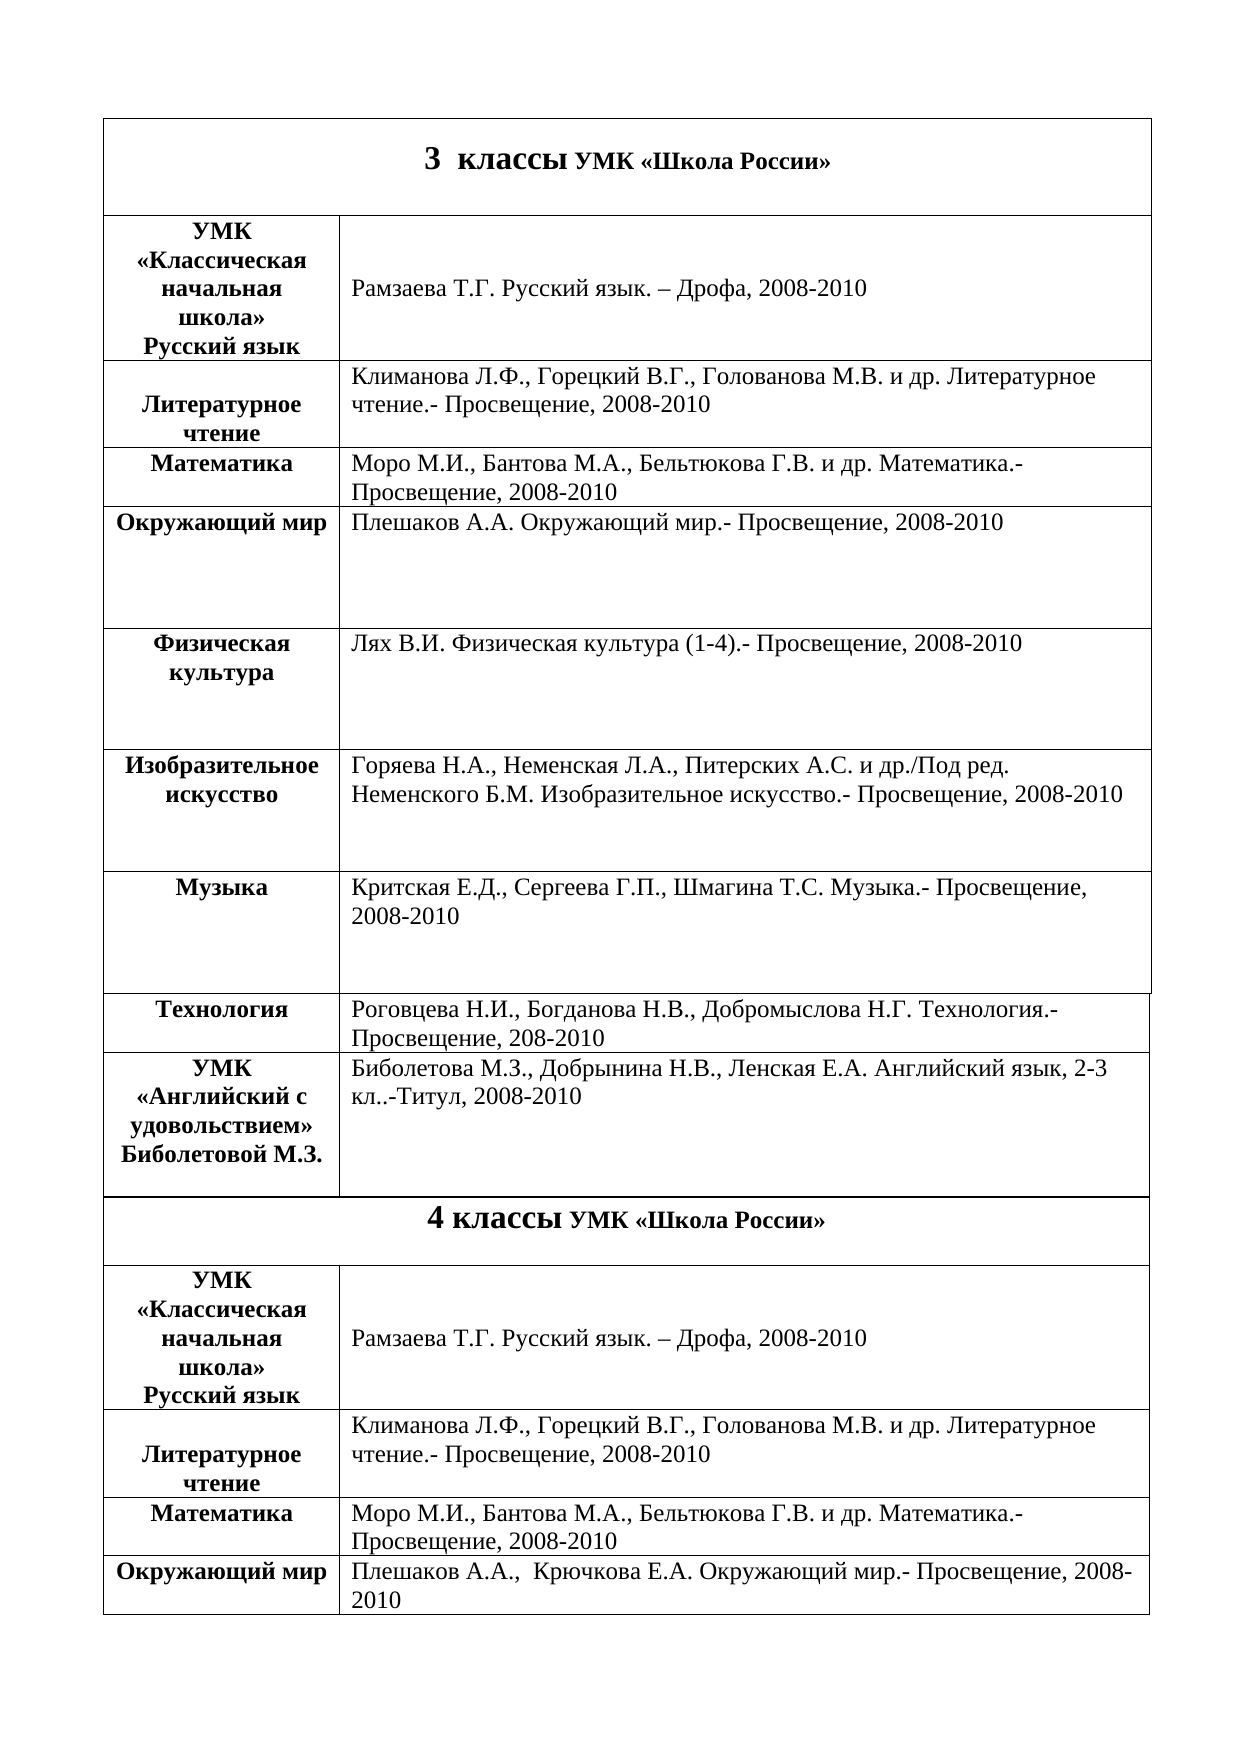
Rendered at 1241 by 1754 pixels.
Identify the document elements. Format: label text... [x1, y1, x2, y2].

table_cell Математика [104, 1498, 339, 1555]
table_cell УМК «Классическая начальная школа» Русский язык [104, 1266, 339, 1409]
table_cell Математика [104, 448, 339, 506]
table_cell Окружающий мир [104, 1556, 339, 1614]
table_cell Рамзаева Т.Г. Русский язык. – Дрофа, 2008-2010 [340, 1266, 1149, 1409]
table_cell Окружающий мир [104, 507, 339, 627]
table_cell Музыка [104, 872, 339, 993]
table_cell Рамзаева Т.Г. Русский язык. – Дрофа, 2008-2010 [340, 216, 1151, 360]
table_cell Роговцева Н.И., Богданова Н.В., Добромыслова Н.Г. Технология.- Просвещение, 208-2010 [340, 994, 1149, 1052]
table_cell Климанова Л.Ф., Горецкий В.Г., Голованова М.В. и др. Литературное чтение.- Просвещение, 2008-2010 [340, 361, 1151, 447]
table_cell Климанова Л.Ф., Горецкий В.Г., Голованова М.В. и др. Литературное чтение.- Просвещение, 2008-2010 [340, 1410, 1149, 1497]
table_cell Физическая культура [104, 629, 339, 749]
table_cell УМК «Английский с удовольствием» Биболетовой М.З. [104, 1053, 339, 1196]
table_cell Технология [104, 994, 339, 1052]
table_cell Моро М.И., Бантова М.А., Бельтюкова Г.В. и др. Математика.- Просвещение, 2008-2010 [340, 448, 1151, 506]
table_cell 4 классы УМК «Школа России» [104, 1198, 1149, 1264]
table_cell Литературное чтение [104, 361, 339, 447]
table_cell Изобразительное искусство [104, 750, 339, 871]
table_cell Горяева Н.А., Неменская Л.А., Питерских А.С. и др./Под ред. Неменского Б.М. Изобразительное искусство.- Просвещение, 2008-2010 [340, 750, 1151, 871]
table_cell 3 классы УМК «Школа России» [104, 119, 1151, 215]
table_cell Моро М.И., Бантова М.А., Бельтюкова Г.В. и др. Математика.- Просвещение, 2008-2010 [340, 1498, 1149, 1555]
table_cell Литературное чтение [104, 1410, 339, 1497]
table_cell Плешаков А.А. Окружающий мир.- Просвещение, 2008-2010 [340, 507, 1151, 627]
table_cell Критская Е.Д., Сергеева Г.П., Шмагина Т.С. Музыка.- Просвещение, 2008-2010 [340, 872, 1151, 993]
table_cell Плешаков А.А., Крючкова Е.А. Окружающий мир.- Просвещение, 2008-2010 [340, 1556, 1149, 1614]
table_cell Биболетова М.З., Добрынина Н.В., Ленская Е.А. Английский язык, 2-3 кл..-Титул, 2008-2010 [340, 1053, 1149, 1196]
table_cell УМК «Классическая начальная школа» Русский язык [104, 216, 339, 360]
table_cell Лях В.И. Физическая культура (1-4).- Просвещение, 2008-2010 [340, 629, 1151, 749]
